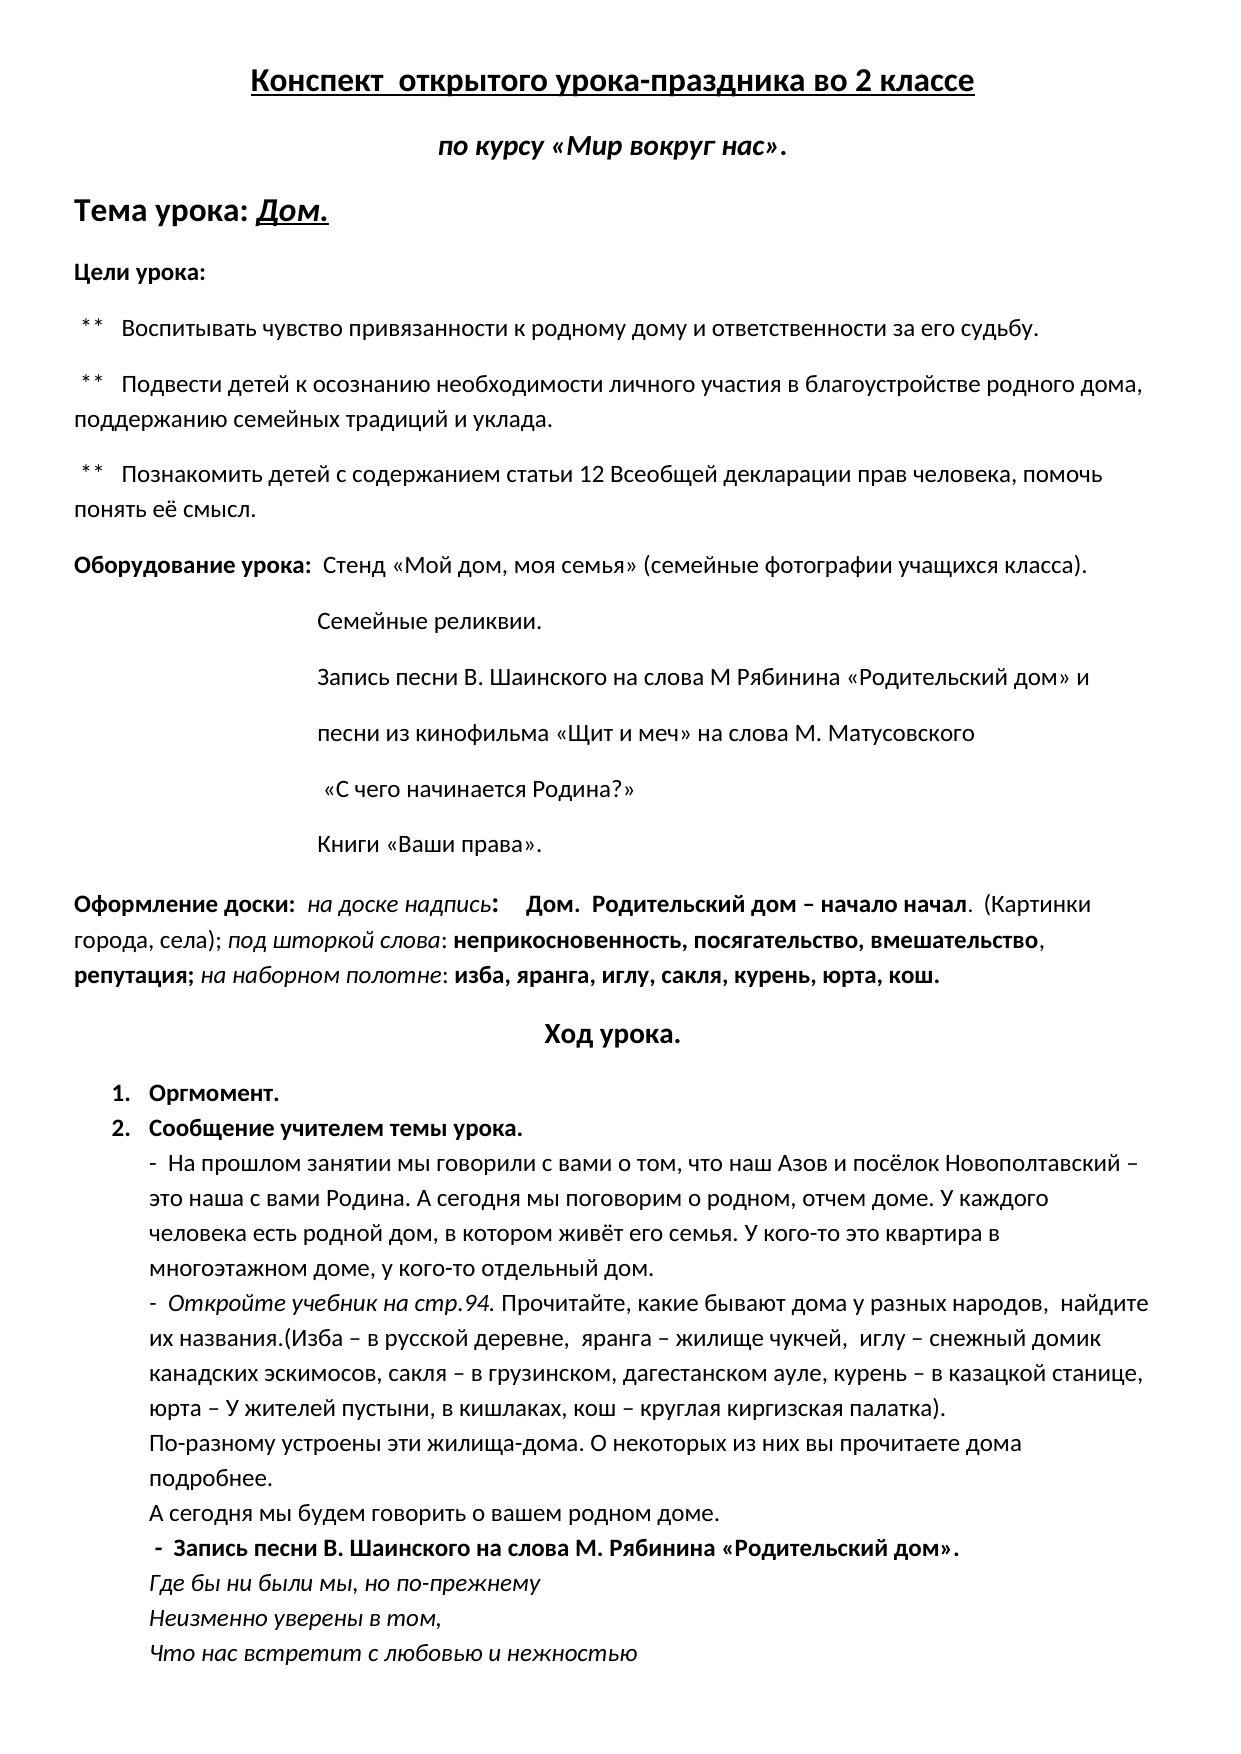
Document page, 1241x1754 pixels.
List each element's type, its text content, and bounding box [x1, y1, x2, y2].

text Конспект открытого урока-праздника во 2 классе [74, 59, 1152, 100]
text Ход урока. [74, 1015, 1152, 1051]
list Где бы ни были мы, но по-прежнему [149, 1567, 1152, 1598]
list Сообщение учителем темы урока. [111, 1112, 1152, 1143]
list Оргмомент. [111, 1077, 1152, 1108]
text ** Подвести детей к осознанию необходимости личного участия в благоустройстве родного дома, поддержанию семейных традиций и уклада. [74, 368, 1152, 433]
text Тема урока: Дом. [74, 188, 1152, 229]
list По-разному устроены эти жилища-дома. О некоторых из них вы прочитаете дома подробнее. [149, 1427, 1152, 1493]
text «С чего начинается Родина?» [74, 773, 1152, 803]
list А сегодня мы будем говорить о вашем родном доме. [149, 1497, 1152, 1528]
text Оборудование урока: Стенд «Мой дом, моя семья» (семейные фотографии учащихся класса). [74, 549, 1152, 580]
list - Откройте учебник на стр.94. Прочитайте, какие бывают дома у разных народов, найдите их названия.(Изба – в русской деревне, яранга – жилище чукчей, иглу – снежный домик канадских эскимосов, сакля – в грузинском, дагестанском ауле, курень – в казацкой станице, юрта – У жителей пустыни, в кишлаках, кош – круглая киргизская палатка). [149, 1287, 1152, 1423]
text Цели урока: [74, 256, 1152, 287]
text ** Воспитывать чувство привязанности к родному дому и ответственности за его судьбу. [74, 312, 1152, 342]
list - Запись песни В. Шаинского на слова М. Рябинина «Родительский дом». [149, 1532, 1152, 1563]
text Запись песни В. Шаинского на слова М Рябинина «Родительский дом» и [74, 661, 1152, 692]
text Книги «Ваши права». [74, 829, 1152, 859]
list - На прошлом занятии мы говорили с вами о том, что наш Азов и посёлок Новополтавский – это наша с вами Родина. А сегодня мы поговорим о родном, отчем доме. У каждого человека есть родной дом, в котором живёт его семья. У кого-то это квартира в многоэтажном доме, у кого-то отдельный дом. [149, 1147, 1152, 1283]
list Неизменно уверены в том, [149, 1602, 1152, 1633]
text ** Познакомить детей с содержанием статьи 12 Всеобщей декларации прав человека, помочь понять её смысл. [74, 459, 1152, 524]
text Оформление доски: на доске надпись: Дом. Родительский дом – начало начал. (Картинки города, села); под шторкой слова: неприкосновенность, посягательство, вмешательство, репутация; на наборном полотне: изба, яранга, иглу, сакля, курень, юрта, кош. [74, 884, 1152, 990]
text по курсу «Мир вокруг нас». [74, 127, 1152, 162]
text песни из кинофильма «Щит и меч» на слова М. Матусовского [74, 717, 1152, 747]
text Семейные реликвии. [74, 605, 1152, 636]
list Что нас встретит с любовью и нежностью [149, 1637, 1152, 1668]
